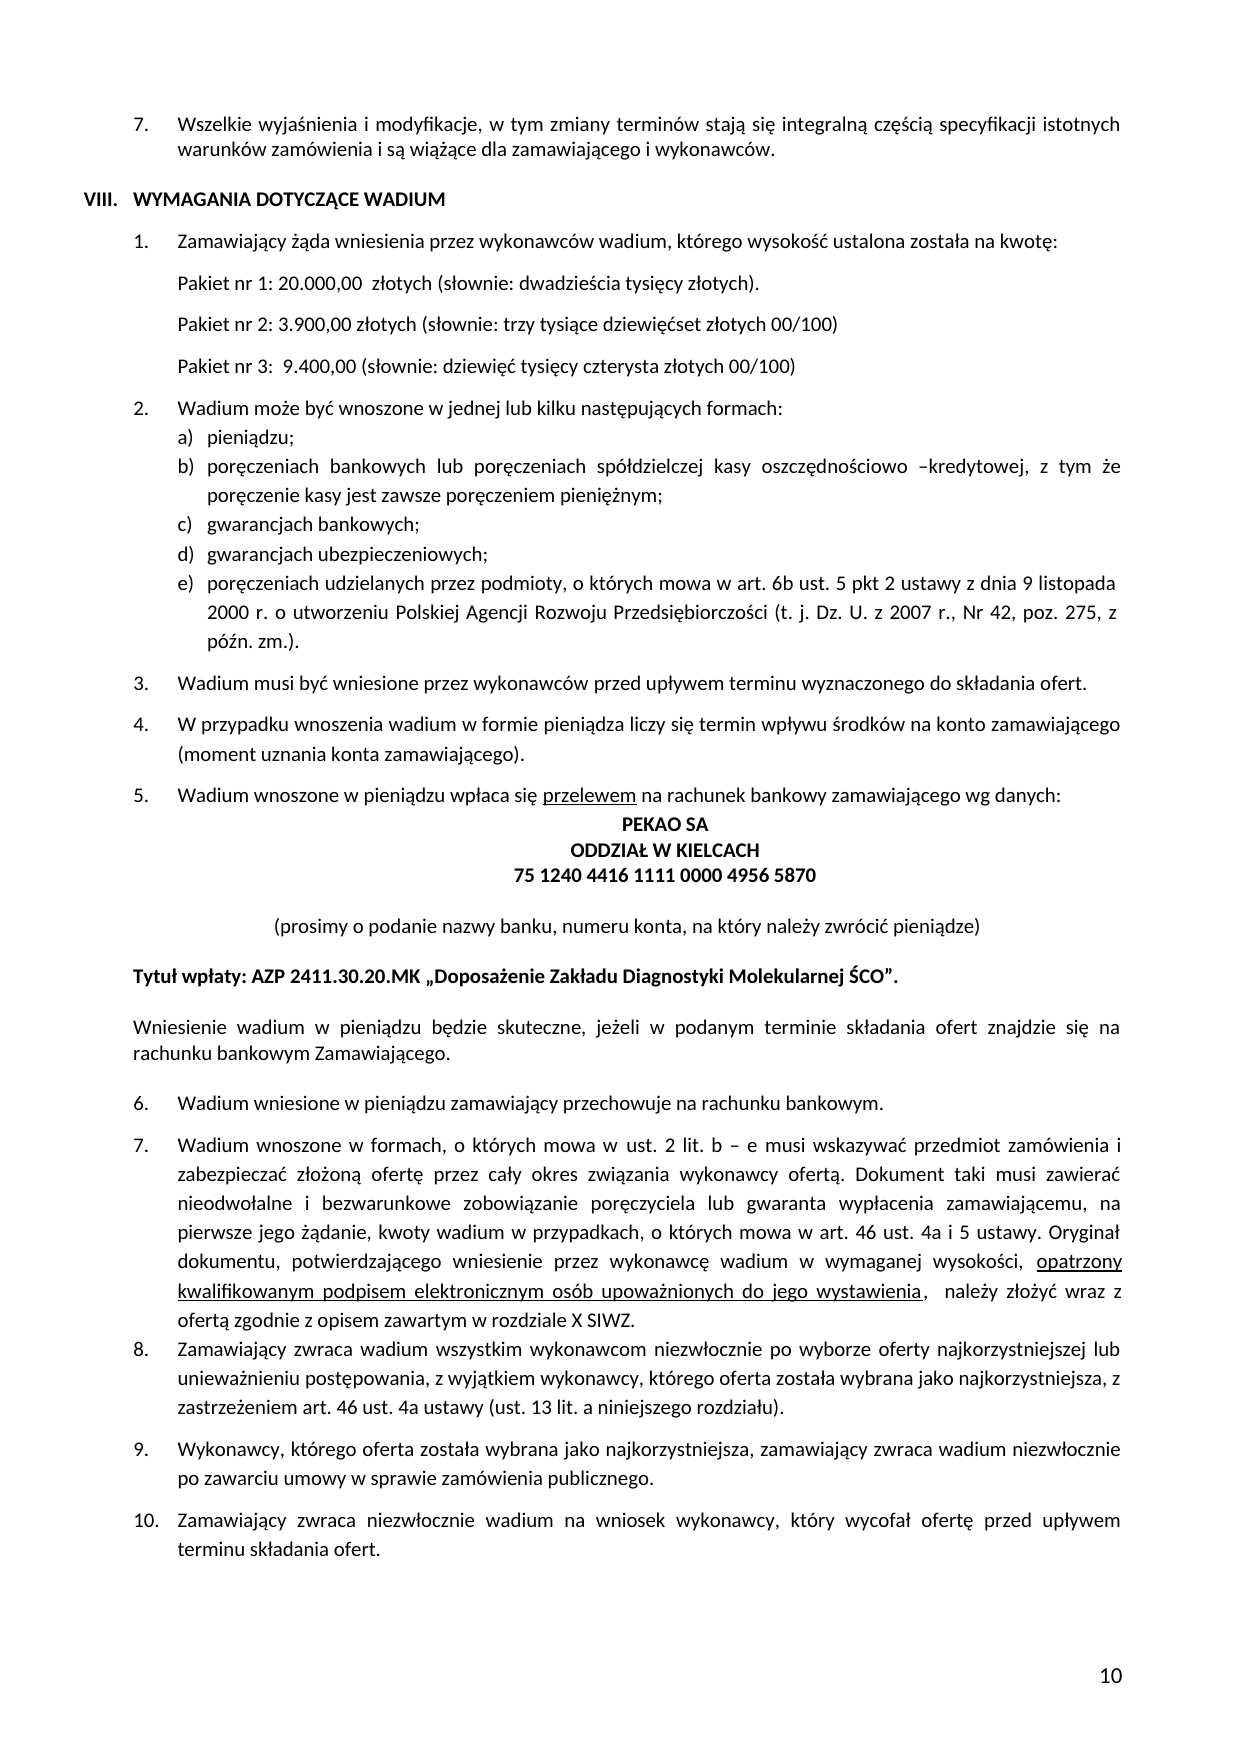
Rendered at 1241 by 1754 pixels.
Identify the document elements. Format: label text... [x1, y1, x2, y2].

list Zamawiający zwraca wadium wszystkim wykonawcom niezwłocznie po wyborze oferty najkorzystniejszej lub unieważnieniu postępowania, z wyjątkiem wykonawcy, którego oferta została wybrana jako najkorzystniejsza, z zastrzeżeniem art. 46 ust. 4a ustawy (ust. 13 lit. a niniejszego rozdziału). [133, 1336, 1122, 1420]
list W przypadku wnoszenia wadium w formie pieniądza liczy się termin wpływu środków na konto zamawiającego (moment uznania konta zamawiającego). [133, 712, 1122, 766]
list Wadium musi być wniesione przez wykonawców przed upływem terminu wyznaczonego do składania ofert. [133, 670, 1122, 695]
list gwarancjach bankowych; [177, 512, 1122, 537]
text Tytuł wpłaty: AZP 2411.30.20.MK „Doposażenie Zakładu Diagnostyki Molekularnej ŚCO”. [133, 964, 1122, 989]
list Wykonawcy, którego oferta została wybrana jako najkorzystniejsza, zamawiający zwraca wadium niezwłocznie po zawarciu umowy w sprawie zamówienia publicznego. [133, 1436, 1122, 1491]
list Pakiet nr 1: 20.000,00 złotych (słownie: dwadzieścia tysięcy złotych). [177, 270, 1122, 295]
list pieniądzu; [177, 424, 1122, 449]
list Wadium wnoszone w formach, o których mowa w ust. 2 lit. b – e musi wskazywać przedmiot zamówienia i zabezpieczać złożoną ofertę przez cały okres związania wykonawcy ofertą. Dokument taki musi zawierać nieodwołalne i bezwarunkowe zobowiązanie poręczyciela lub gwaranta wypłacenia zamawiającemu, na pierwsze jego żądanie, kwoty wadium w przypadkach, o których mowa w art. 46 ust. 4a i 5 ustawy. Oryginał dokumentu, potwierdzającego wniesienie przez wykonawcę wadium w wymaganej wysokości, opatrzony kwalifikowanym podpisem elektronicznym osób upoważnionych do jego wystawienia, należy złożyć wraz z ofertą zgodnie z opisem zawartym w rozdziale X SIWZ. [133, 1132, 1122, 1332]
list Wszelkie wyjaśnienia i modyfikacje, w tym zmiany terminów stają się integralną częścią specyfikacji istotnych warunków zamówienia i są wiążące dla zamawiającego i wykonawców. [133, 111, 1122, 162]
list Zamawiający żąda wniesienia przez wykonawców wadium, którego wysokość ustalona została na kwotę: [133, 228, 1122, 254]
text (prosimy o podanie nazwy banku, numeru konta, na który należy zwrócić pieniądze) [133, 913, 1122, 939]
list gwarancjach ubezpieczeniowych; [177, 541, 1122, 566]
list Wadium wnoszone w pieniądzu wpłaca się przelewem na rachunek bankowy zamawiającego wg danych: [133, 782, 1122, 808]
list ODDZIAŁ W KIELCACH [208, 837, 1122, 862]
text Wniesienie wadium w pieniądzu będzie skuteczne, jeżeli w podanym terminie składania ofert znajdzie się na rachunku bankowym Zamawiającego. [133, 1014, 1122, 1065]
list Pakiet nr 2: 3.900,00 złotych (słownie: trzy tysiące dziewięćset złotych 00/100) [177, 312, 1122, 337]
list poręczeniach udzielanych przez podmioty, o których mowa w art. 6b ust. 5 pkt 2 ustawy z dnia 9 listopada 2000 r. o utworzeniu Polskiej Agencji Rozwoju Przedsiębiorczości (t. j. Dz. U. z 2007 r., Nr 42, poz. 275, z późn. zm.). [177, 570, 1118, 654]
list PEKAO SA [208, 812, 1122, 837]
list WYMAGANIA DOTYCZĄCE WADIUM [118, 187, 1118, 212]
list Wadium może być wnoszone w jednej lub kilku następujących formach: [133, 395, 1122, 420]
list 75 1240 4416 1111 0000 4956 5870 [208, 862, 1122, 888]
list Zamawiający zwraca niezwłocznie wadium na wniosek wykonawcy, który wycofał ofertę przed upływem terminu składania ofert. [133, 1507, 1122, 1562]
list poręczeniach bankowych lub poręczeniach spółdzielczej kasy oszczędnościowo –kredytowej, z tym że poręczenie kasy jest zawsze poręczeniem pieniężnym; [177, 453, 1122, 508]
list Wadium wniesione w pieniądzu zamawiający przechowuje na rachunku bankowym. [133, 1090, 1122, 1116]
list Pakiet nr 3: 9.400,00 (słownie: dziewięć tysięcy czterysta złotych 00/100) [177, 353, 1122, 379]
